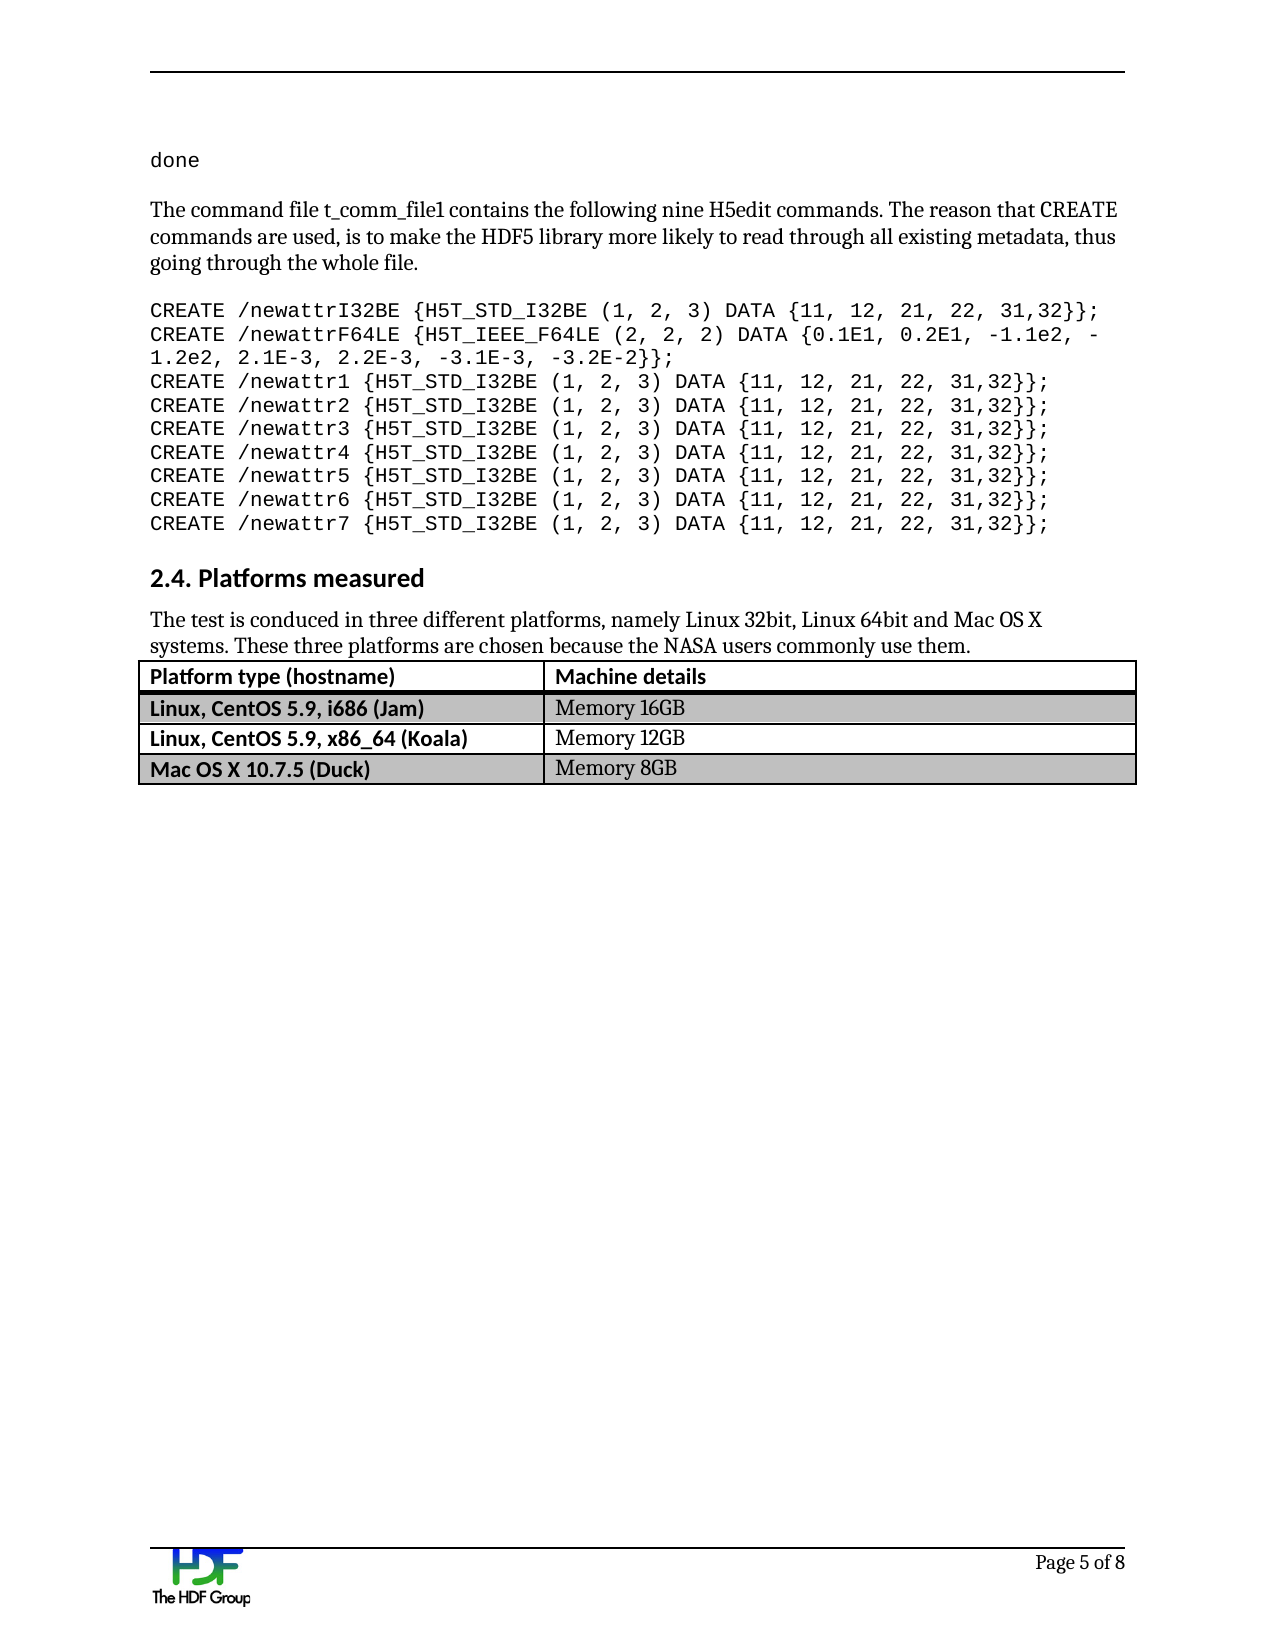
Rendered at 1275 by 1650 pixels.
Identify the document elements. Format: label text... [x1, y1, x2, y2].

text CREATE /newattr2 {H5T_STD_I32BE (1, 2, 3) DATA {11, 12, 21, 22, 31,32}}; [150, 394, 1125, 418]
text The command file t_comm_file1 contains the following nine H5edit commands. The reason that CREATE commands are used, is to make the HDF5 library more likely to read through all existing metadata, thus going through the whole file. [150, 197, 1125, 276]
table_cell Linux, CentOS 5.9, i686 (Jam) [140, 695, 543, 722]
text CREATE /newattr7 {H5T_STD_I32BE (1, 2, 3) DATA {11, 12, 21, 22, 31,32}}; [150, 513, 1125, 536]
table_cell Memory 8GB [545, 755, 1135, 783]
table_header Machine details [545, 662, 1135, 690]
subtitle Platforms measured [150, 561, 1125, 594]
picture [152, 1549, 251, 1607]
table_cell Memory 16GB [545, 695, 1135, 722]
table_cell Mac OS X 10.7.5 (Duck) [140, 755, 543, 783]
text CREATE /newattr1 {H5T_STD_I32BE (1, 2, 3) DATA {11, 12, 21, 22, 31,32}}; [150, 371, 1125, 394]
text CREATE /newattr6 {H5T_STD_I32BE (1, 2, 3) DATA {11, 12, 21, 22, 31,32}}; [150, 489, 1125, 513]
text CREATE /newattr3 {H5T_STD_I32BE (1, 2, 3) DATA {11, 12, 21, 22, 31,32}}; [150, 418, 1125, 442]
text CREATE /newattr4 {H5T_STD_I32BE (1, 2, 3) DATA {11, 12, 21, 22, 31,32}}; [150, 442, 1125, 466]
table_header Platform type (hostname) [140, 662, 543, 690]
text The test is conduced in three different platforms, namely Linux 32bit, Linux 64bit and Mac OS X systems. These three platforms are chosen because the NASA users commonly use them. [150, 607, 1125, 660]
text done [150, 150, 1125, 174]
text CREATE /newattr5 {H5T_STD_I32BE (1, 2, 3) DATA {11, 12, 21, 22, 31,32}}; [150, 466, 1125, 489]
table_cell Linux, CentOS 5.9, x86_64 (Koala) [140, 725, 543, 753]
text CREATE /newattrF64LE {H5T_IEEE_F64LE (2, 2, 2) DATA {0.1E1, 0.2E1, -1.1e2, -1.2e2, 2.1E-3, 2.2E-3, -3.1E-3, -3.2E-2}}; [150, 324, 1125, 371]
table_cell Memory 12GB [545, 725, 1135, 753]
text CREATE /newattrI32BE {H5T_STD_I32BE (1, 2, 3) DATA {11, 12, 21, 22, 31,32}}; [150, 300, 1125, 324]
